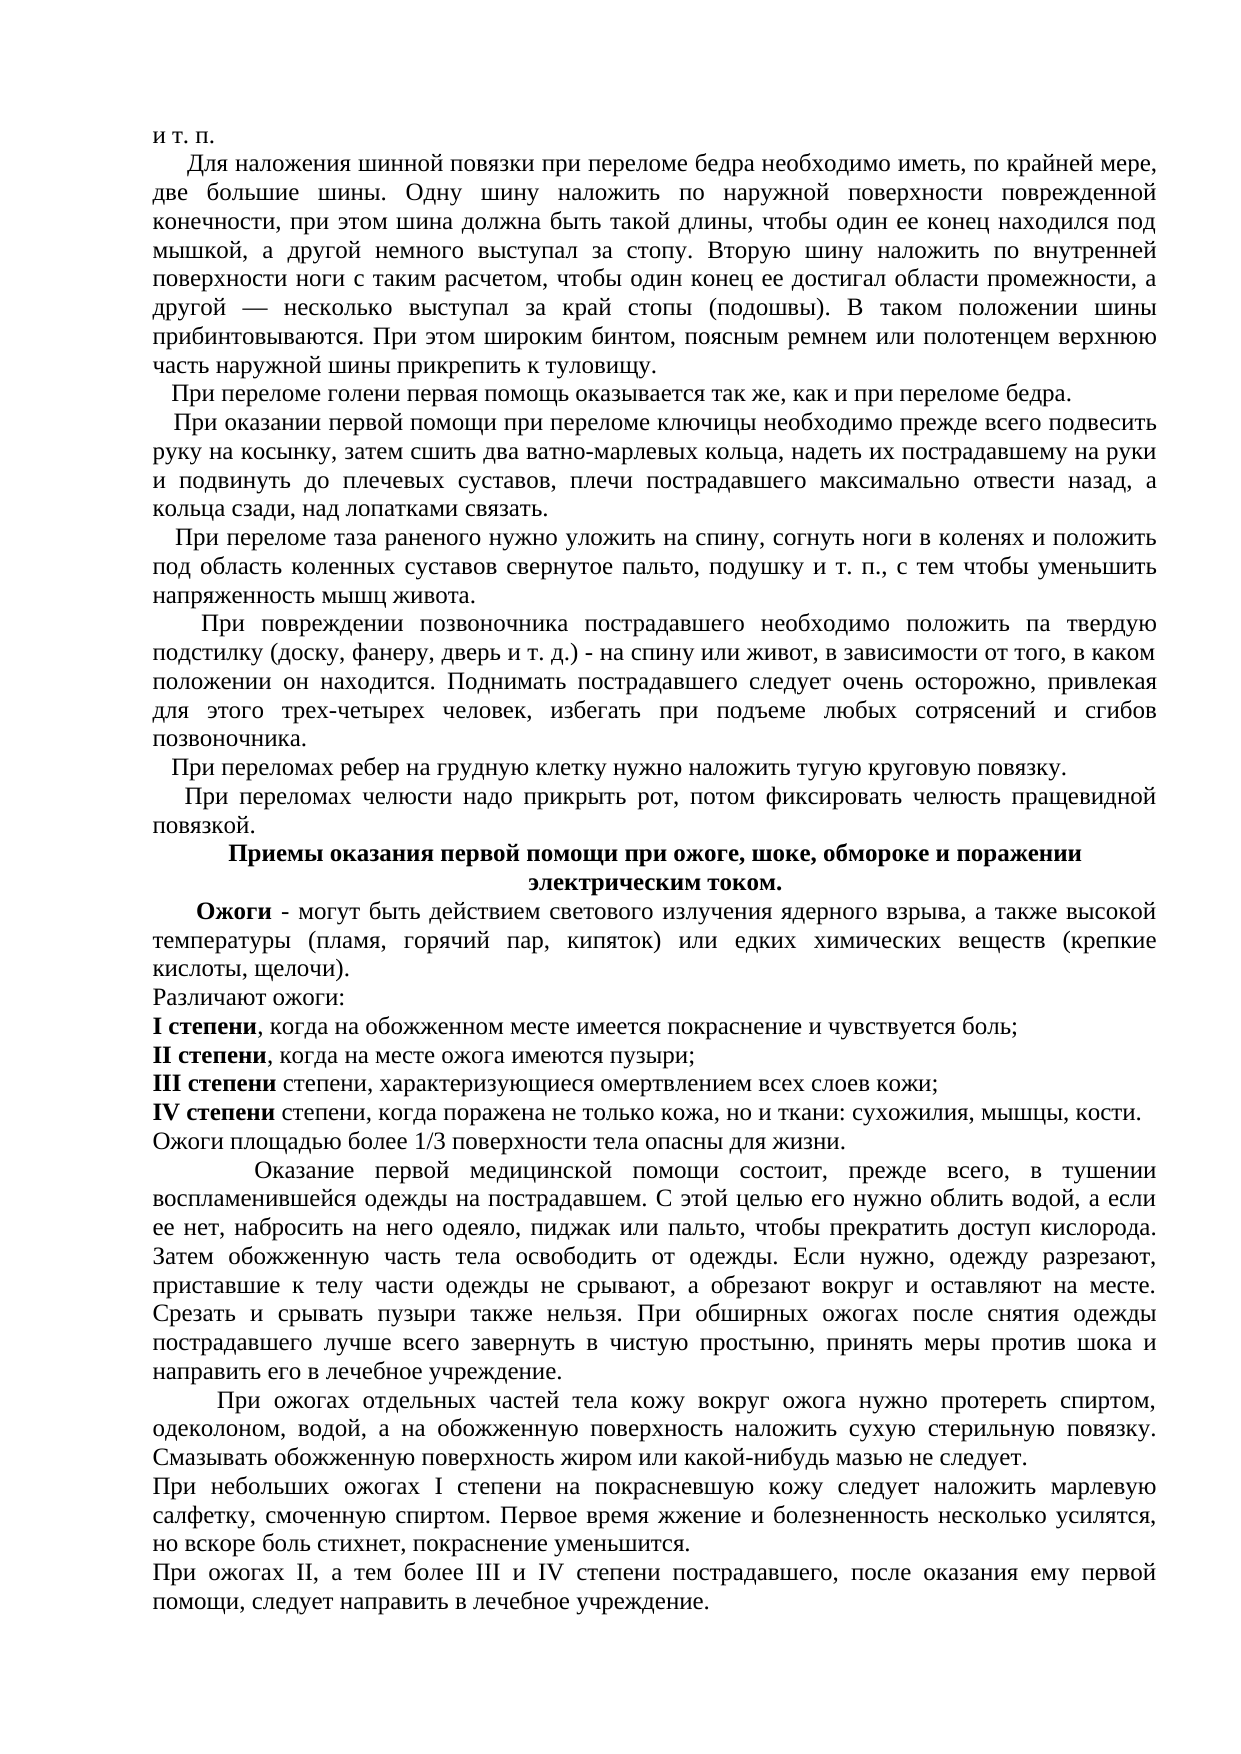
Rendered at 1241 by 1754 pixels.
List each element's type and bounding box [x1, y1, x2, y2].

table_header [151, 118, 1159, 1616]
